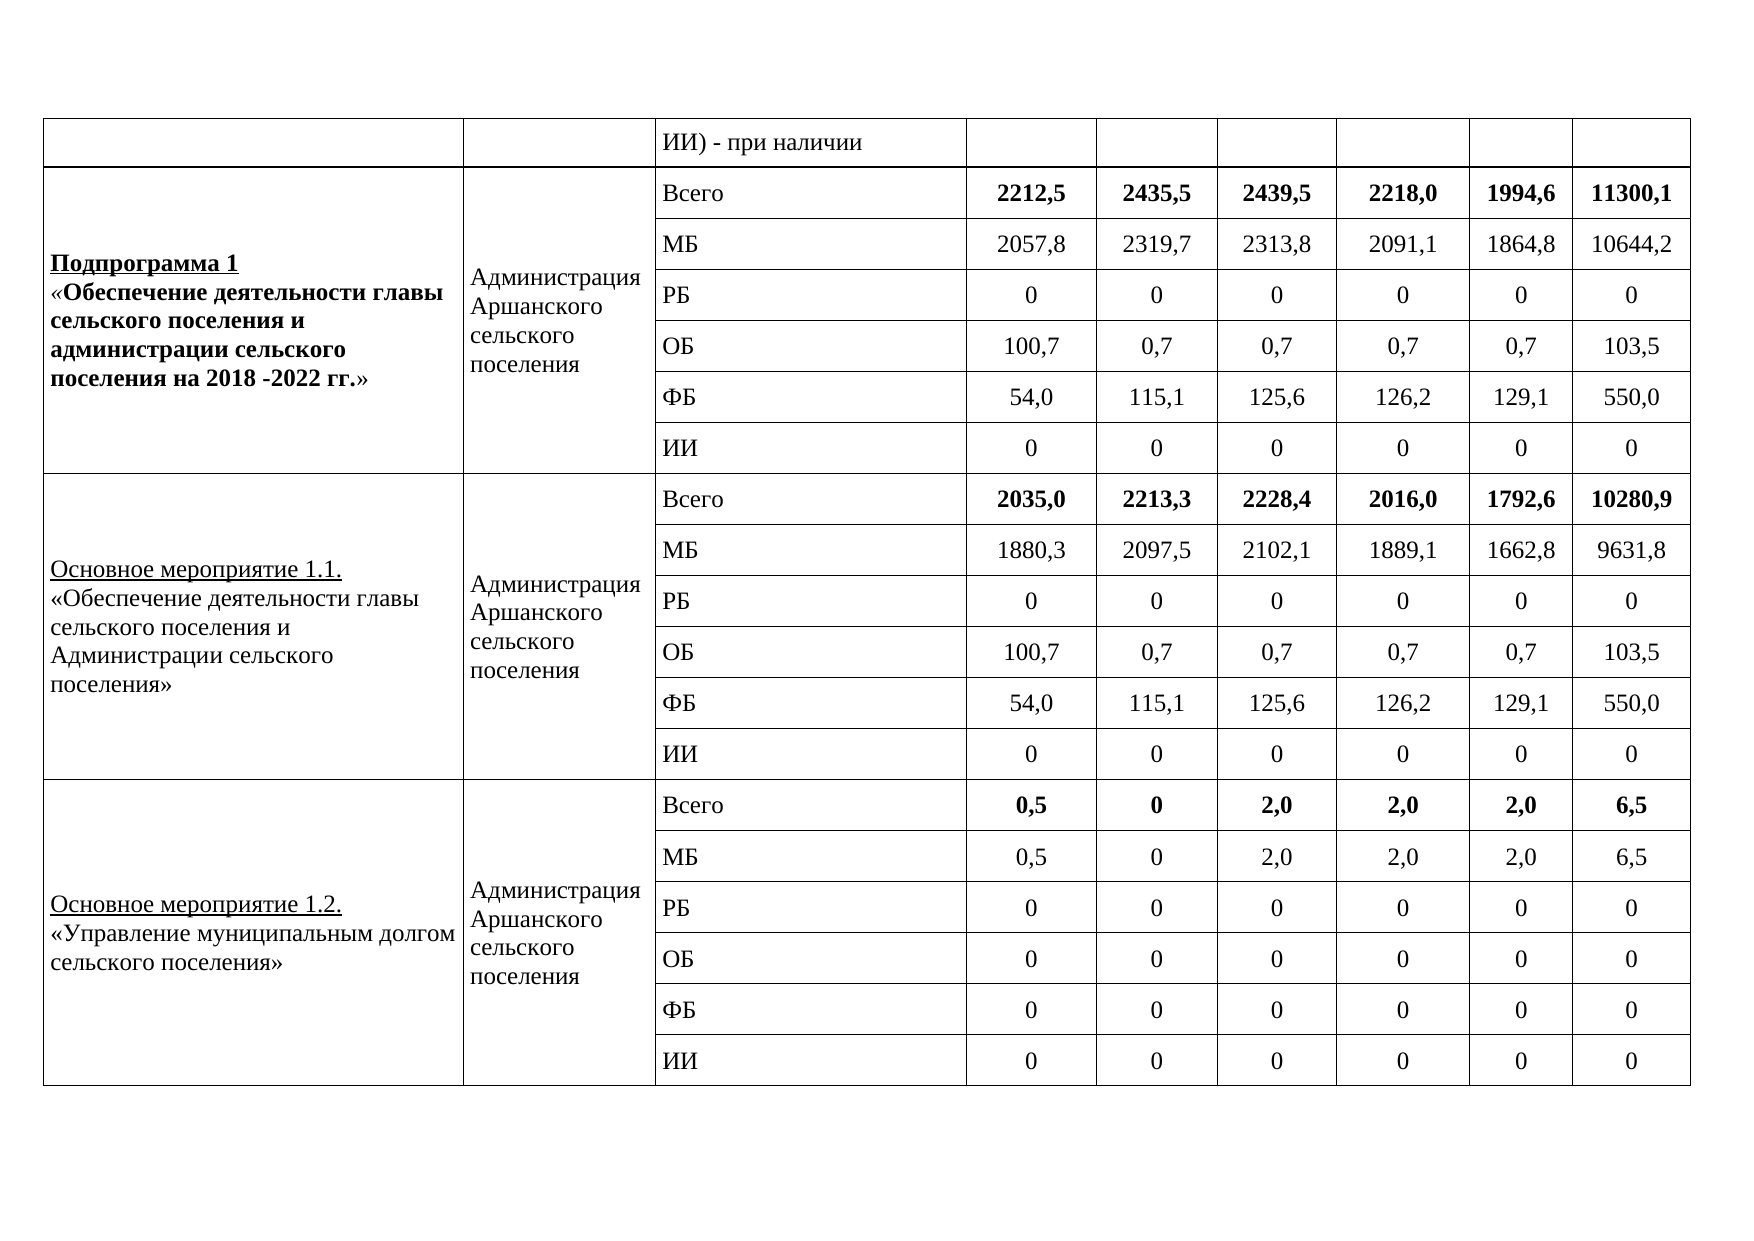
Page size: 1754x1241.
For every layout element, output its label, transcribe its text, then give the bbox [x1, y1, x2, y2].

table_cell 2228,4 [1218, 474, 1336, 524]
table_cell 0,7 [1470, 627, 1572, 677]
table_cell 1864,8 [1470, 219, 1572, 268]
table_cell 115,1 [1097, 678, 1217, 728]
table_cell 11300,1 [1573, 168, 1690, 217]
table_cell 0,7 [1097, 321, 1217, 371]
table_cell 100,7 [967, 627, 1096, 677]
table_cell 0 [1470, 729, 1572, 779]
table_cell 115,1 [1097, 372, 1217, 422]
table_cell 129,1 [1470, 678, 1572, 728]
table_cell 0 [1573, 882, 1690, 932]
table_cell Администрация Аршанского сельского поселения [464, 474, 655, 779]
table_cell 1662,8 [1470, 525, 1572, 575]
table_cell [464, 168, 655, 473]
table_cell 1994,6 [1470, 168, 1572, 217]
table_cell 0 [1337, 1035, 1469, 1085]
table_cell 0 [1218, 119, 1336, 166]
table_cell 0 [967, 423, 1096, 473]
table_cell 2035,0 [967, 474, 1096, 524]
table_cell 0 [1097, 831, 1217, 881]
table_cell 0 [1337, 576, 1469, 626]
table_cell Подпрограмма 1 «Обеспечение деятельности главы сельского поселения и администрации сельского поселения на 2018 -2022 гг.» [44, 168, 463, 473]
table_cell 0 [967, 984, 1096, 1034]
table_cell 0,5 [967, 780, 1096, 830]
table_cell 0 [1097, 423, 1217, 473]
table_cell 0 [1097, 984, 1217, 1034]
table_cell 0 [1573, 984, 1690, 1034]
table_cell 0 [967, 270, 1096, 319]
table_cell Основное мероприятие 1.2. «Управление муниципальным долгом сельского поселения» [44, 780, 463, 1085]
table_cell 0,7 [1097, 627, 1217, 677]
table_cell 2097,5 [1097, 525, 1217, 575]
table_cell 1880,3 [967, 525, 1096, 575]
table_cell 0 [1337, 423, 1469, 473]
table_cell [656, 119, 966, 166]
table_cell 550,0 [1573, 372, 1690, 422]
table_cell 0 [967, 729, 1096, 779]
table_cell 0 [1337, 882, 1469, 932]
table_cell 0 [1097, 119, 1217, 166]
table_cell 100,7 [967, 321, 1096, 371]
table_cell 125,6 [1218, 678, 1336, 728]
table_cell 0 [1337, 729, 1469, 779]
table_cell 0 [1097, 270, 1217, 319]
table_cell 103,5 [1573, 321, 1690, 371]
table_cell 0 [967, 1035, 1096, 1085]
table_cell 0 [1218, 423, 1336, 473]
table_cell 2102,1 [1218, 525, 1336, 575]
table_cell МБ [656, 219, 966, 268]
table_cell 0 [1470, 882, 1572, 932]
table_cell 54,0 [967, 372, 1096, 422]
table_cell 2057,8 [967, 219, 1096, 268]
table_cell 0 [1470, 423, 1572, 473]
table_cell 2313,8 [1218, 219, 1336, 268]
table_cell 2213,3 [1097, 474, 1217, 524]
table_cell 0 [1337, 933, 1469, 983]
table_cell 10644,2 [1573, 219, 1690, 268]
table_cell 2212,5 [967, 168, 1096, 217]
table_cell 0 [1218, 576, 1336, 626]
table_cell ФБ [656, 372, 966, 422]
table_cell ОБ [656, 321, 966, 371]
table_cell 2,0 [1470, 831, 1572, 881]
table_cell 0 [1097, 780, 1217, 830]
table_cell 2,0 [1218, 831, 1336, 881]
table_cell 2,0 [1337, 780, 1469, 830]
table_cell 0 [1218, 882, 1336, 932]
table_cell 2319,7 [1097, 219, 1217, 268]
table_cell 0 [1573, 1035, 1690, 1085]
table_cell 126,2 [1337, 372, 1469, 422]
table_cell ИИ [656, 1035, 966, 1085]
table_cell 0,7 [1470, 321, 1572, 371]
table_cell 0 [1470, 933, 1572, 983]
table_cell 54,0 [967, 678, 1096, 728]
table_cell 0,7 [1218, 627, 1336, 677]
table_cell ИИ [656, 729, 966, 779]
table_cell ОБ [656, 933, 966, 983]
table_cell 0 [1218, 933, 1336, 983]
table_cell 2439,5 [1218, 168, 1336, 217]
table_cell РБ [656, 882, 966, 932]
table_cell 0,7 [1218, 321, 1336, 371]
table_cell 0,5 [967, 831, 1096, 881]
table_cell 0 [1097, 882, 1217, 932]
table_cell 125,6 [1218, 372, 1336, 422]
table_cell 2,0 [1218, 780, 1336, 830]
table_cell ОБ [656, 627, 966, 677]
table_cell РБ [656, 270, 966, 319]
table_cell 0 [1470, 270, 1572, 319]
table_cell 0 [967, 882, 1096, 932]
table_cell Основное мероприятие 1.1. «Обеспечение деятельности главы сельского поселения и Администрации сельского поселения» [44, 474, 463, 779]
table_cell 0 [1097, 729, 1217, 779]
table_cell 126,2 [1337, 678, 1469, 728]
table_cell 0 [1470, 984, 1572, 1034]
table_cell 0 [1573, 270, 1690, 319]
table_cell 103,5 [1573, 627, 1690, 677]
table_cell 2091,1 [1337, 219, 1469, 268]
table_cell 0 [1573, 729, 1690, 779]
table_cell 0 [1337, 119, 1469, 166]
table_cell 0 [1337, 270, 1469, 319]
table_cell 10280,9 [1573, 474, 1690, 524]
table_cell 9631,8 [1573, 525, 1690, 575]
table_cell 0 [1573, 933, 1690, 983]
table_cell ФБ [656, 984, 966, 1034]
table_cell 2218,0 [1337, 168, 1469, 217]
table_cell 0 [967, 119, 1096, 166]
table_cell 1889,1 [1337, 525, 1469, 575]
table_cell 2,0 [1470, 780, 1572, 830]
table_cell 0 [1470, 576, 1572, 626]
table_cell 129,1 [1470, 372, 1572, 422]
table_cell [464, 780, 655, 1085]
table_cell 1792,6 [1470, 474, 1572, 524]
table_cell 0 [1573, 119, 1690, 166]
table_cell 0 [1337, 984, 1469, 1034]
table_cell 6,5 [1573, 780, 1690, 830]
table_cell 550,0 [1573, 678, 1690, 728]
table_cell 0 [967, 576, 1096, 626]
table_cell 6,5 [1573, 831, 1690, 881]
table_cell 0,7 [1337, 321, 1469, 371]
table_cell 0,7 [1337, 627, 1469, 677]
table_cell 0 [1573, 576, 1690, 626]
table_cell 0 [1097, 576, 1217, 626]
table_cell 2,0 [1337, 831, 1469, 881]
table_cell ИИ [656, 423, 966, 473]
table_cell 0 [1470, 119, 1572, 166]
table_cell 2435,5 [1097, 168, 1217, 217]
table_cell 2016,0 [1337, 474, 1469, 524]
table_cell 0 [1218, 270, 1336, 319]
table_cell РБ [656, 576, 966, 626]
table_cell Всего [656, 780, 966, 830]
table_cell ФБ [656, 678, 966, 728]
table_cell Всего [656, 168, 966, 217]
table_cell МБ [656, 525, 966, 575]
table_cell 0 [1573, 423, 1690, 473]
table_cell МБ [656, 831, 966, 881]
table_cell 0 [967, 933, 1096, 983]
table_cell 0 [1218, 984, 1336, 1034]
table_cell 0 [1218, 1035, 1336, 1085]
table_cell 0 [1470, 1035, 1572, 1085]
table_cell 0 [1097, 933, 1217, 983]
table_cell Всего [656, 474, 966, 524]
table_cell 0 [1097, 1035, 1217, 1085]
table_cell 0 [1218, 729, 1336, 779]
